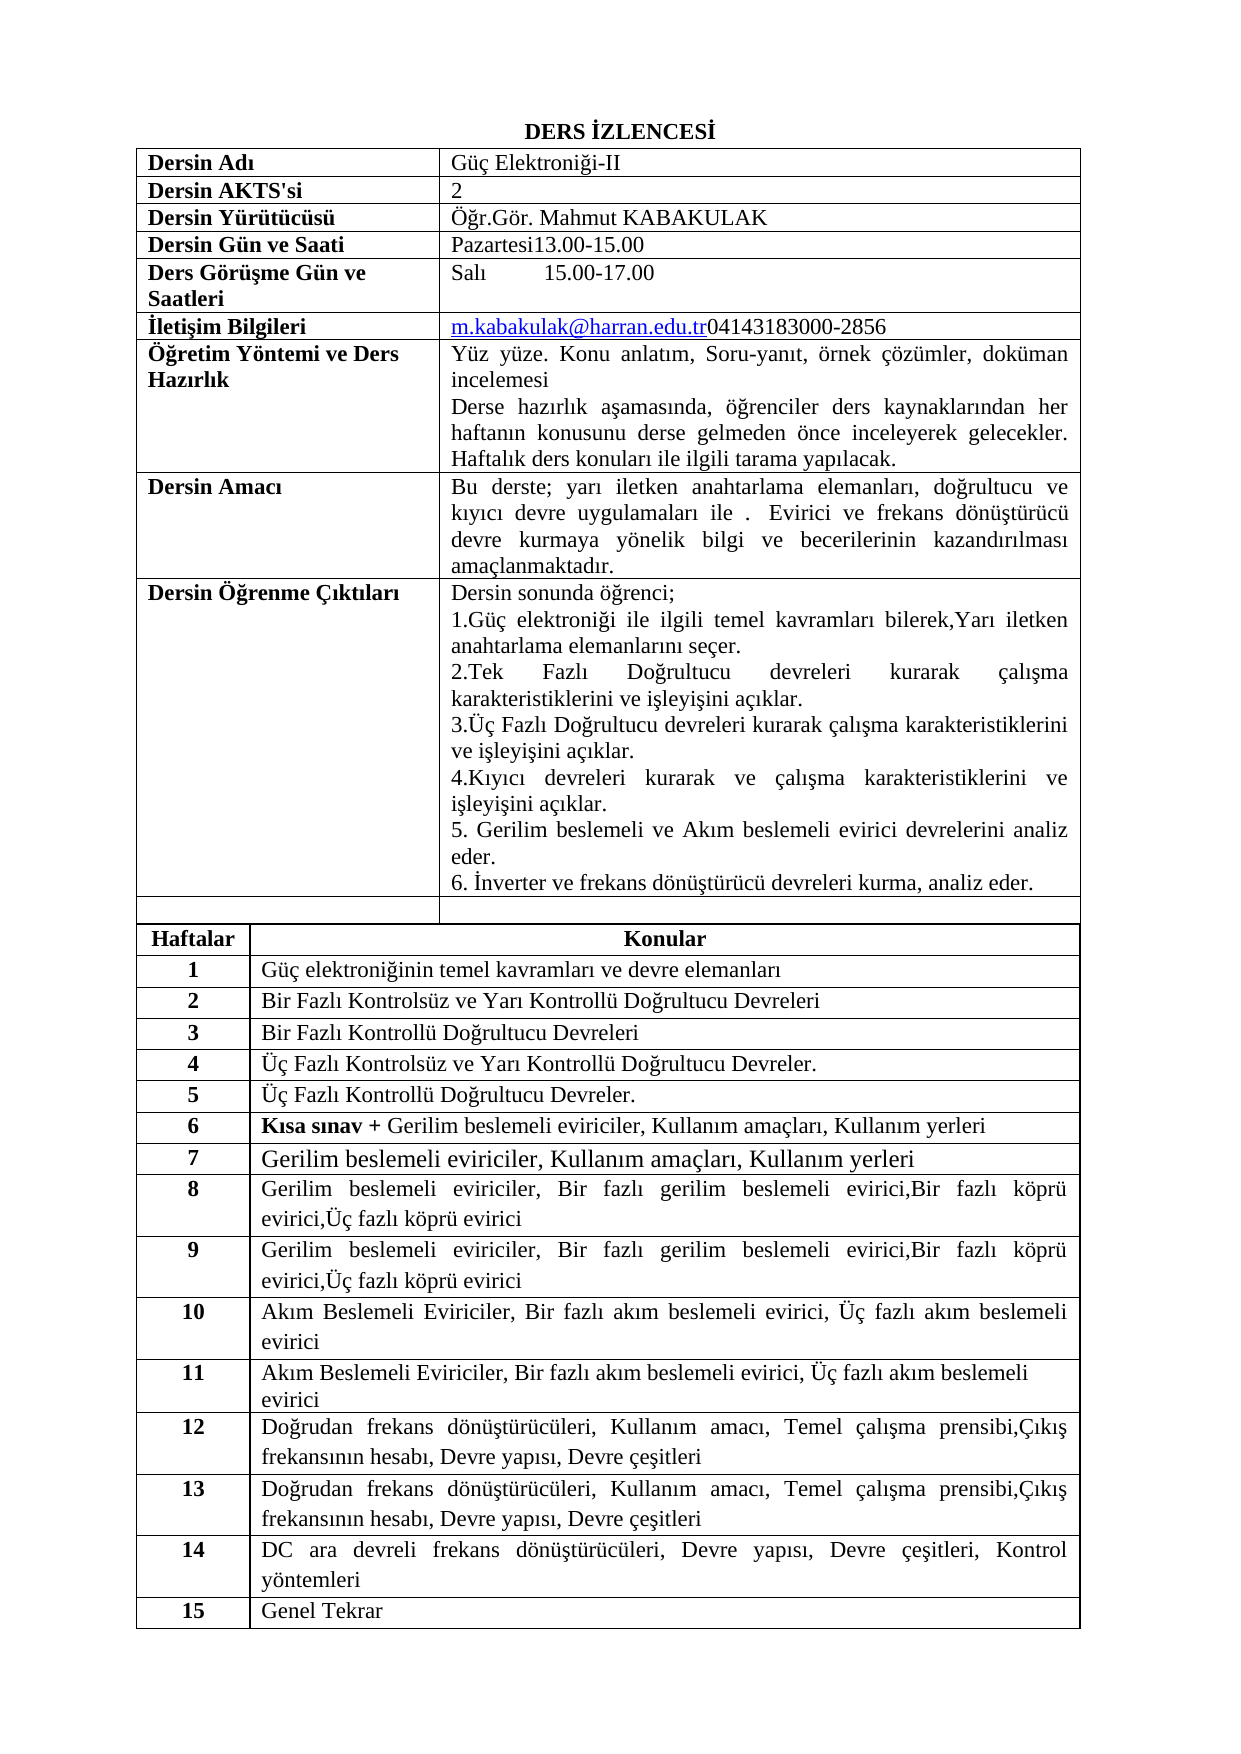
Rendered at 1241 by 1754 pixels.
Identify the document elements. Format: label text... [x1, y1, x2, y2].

table_cell 14 [137, 1536, 249, 1597]
table_cell 13 [137, 1475, 249, 1535]
table_cell 3 [137, 1019, 249, 1049]
table_cell 10 [137, 1298, 249, 1358]
table_cell [137, 897, 439, 923]
table_cell Üç Fazlı Kontrollü Doğrultucu Devreler. [251, 1081, 1079, 1112]
table_cell 2 [137, 988, 249, 1018]
table_cell Kısa sınav + Gerilim beslemeli eviriciler, Kullanım amaçları, Kullanım yerleri [251, 1113, 1079, 1143]
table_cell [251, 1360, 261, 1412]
table_cell Dersin Amacı [137, 473, 439, 578]
table_cell Bir Fazlı Kontrollü Doğrultucu Devreleri [251, 1019, 1079, 1049]
table_cell Akım Beslemeli Eviriciler, Bir fazlı akım beslemeli evirici, Üç fazlı akım beslemeli evirici [251, 1298, 1079, 1358]
table_cell Doğrudan frekans dönüştürücüleri, Kullanım amacı, Temel çalışma prensibi,Çıkış frekansının hesabı, Devre yapısı, Devre çeşitleri [251, 1475, 1079, 1535]
table_cell m.kabakulak@harran.edu.tr04143183000-2856 [440, 313, 1080, 339]
table_cell İletişim Bilgileri [137, 313, 439, 339]
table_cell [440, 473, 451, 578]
table_cell 9 [137, 1237, 249, 1297]
table_header Konular [251, 925, 1079, 955]
table_cell Yüz yüze. Konu anlatım, Soru-yanıt, örnek çözümler, doküman incelemesi Derse hazırlık aşamasında, öğrenciler ders kaynaklarından her haftanın konusunu derse gelmeden önce inceleyerek gelecekler. Haftalık ders konuları ile ilgili tarama yapılacak. [440, 340, 1080, 472]
table_header Dersin Adı [137, 149, 439, 176]
text DERS İZLENCESİ [148, 118, 1092, 144]
table_cell 15 [137, 1598, 249, 1628]
table_cell Üç Fazlı Kontrolsüz ve Yarı Kontrollü Doğrultucu Devreler. [251, 1050, 1079, 1080]
table_header Haftalar [137, 925, 249, 955]
table_cell 8 [137, 1175, 249, 1236]
table_cell 11 [137, 1360, 249, 1412]
table_cell 7 [137, 1144, 249, 1174]
table_cell 12 [137, 1413, 249, 1474]
table_cell Öğretim Yöntemi ve Ders Hazırlık [137, 340, 439, 472]
table_cell Doğrudan frekans dönüştürücüleri, Kullanım amacı, Temel çalışma prensibi,Çıkış frekansının hesabı, Devre yapısı, Devre çeşitleri [251, 1413, 1079, 1474]
table_cell Dersin AKTS'si [137, 177, 439, 203]
table_cell DC ara devreli frekans dönüştürücüleri, Devre yapısı, Devre çeşitleri, Kontrol yöntemleri [251, 1536, 1079, 1597]
table_cell 6 [137, 1113, 249, 1143]
table_cell 2 [440, 177, 1080, 203]
table_cell Dersin Öğrenme Çıktıları [137, 579, 439, 896]
table_cell 4 [137, 1050, 249, 1080]
table_cell Gerilim beslemeli eviriciler, Bir fazlı gerilim beslemeli evirici,Bir fazlı köprü evirici,Üç fazlı köprü evirici [251, 1237, 1079, 1297]
table_cell Bu derste; yarı iletken anahtarlama elemanları, doğrultucu ve kıyıcı devre uygulamaları ile . Evirici ve frekans dönüştürücü devre kurmaya yönelik bilgi ve becerilerinin kazandırılması amaçlanmaktadır. [614, 473, 1080, 578]
table_cell Dersin Gün ve Saati [137, 232, 439, 258]
table_cell Genel Tekrar [251, 1598, 1079, 1628]
table_header Güç Elektroniği-II [440, 149, 1080, 176]
table_cell Pazartesi13.00-15.00 [440, 232, 1080, 258]
table_cell Dersin sonunda öğrenci; 1.Güç elektroniği ile ilgili temel kavramları bilerek,Yarı iletken anahtarlama elemanlarını seçer. 2.Tek Fazlı Doğrultucu devreleri kurarak çalışma karakteristiklerini ve işleyişini açıklar. 3.Üç Fazlı Doğrultucu devreleri kurarak çalışma karakteristiklerini ve işleyişini açıklar. 4.Kıyıcı devreleri kurarak ve çalışma karakteristiklerini ve işleyişini açıklar. 5. Gerilim beslemeli ve Akım beslemeli evirici devrelerini analiz eder. 6. İnverter ve frekans dönüştürücü devreleri kurma, analiz eder. [440, 579, 1080, 896]
table_cell [440, 897, 1080, 923]
table_cell 5 [137, 1081, 249, 1112]
table_cell Bir Fazlı Kontrolsüz ve Yarı Kontrollü Doğrultucu Devreleri [251, 988, 1079, 1018]
table_cell Öğr.Gör. Mahmut KABAKULAK [440, 204, 1080, 231]
table_cell Dersin Yürütücüsü [137, 204, 439, 231]
table_cell Ders Görüşme Gün ve Saatleri [137, 259, 439, 312]
table_cell Salı 15.00-17.00 [440, 259, 1080, 312]
table_cell Akım Beslemeli Eviriciler, Bir fazlı akım beslemeli evirici, Üç fazlı akım beslemeli evirici [320, 1360, 1079, 1412]
table_cell Güç elektroniğinin temel kavramları ve devre elemanları [251, 956, 1079, 987]
table_cell Gerilim beslemeli eviriciler, Kullanım amaçları, Kullanım yerleri [251, 1144, 1079, 1174]
table_cell Gerilim beslemeli eviriciler, Bir fazlı gerilim beslemeli evirici,Bir fazlı köprü evirici,Üç fazlı köprü evirici [251, 1175, 1079, 1236]
table_cell 1 [137, 956, 249, 987]
